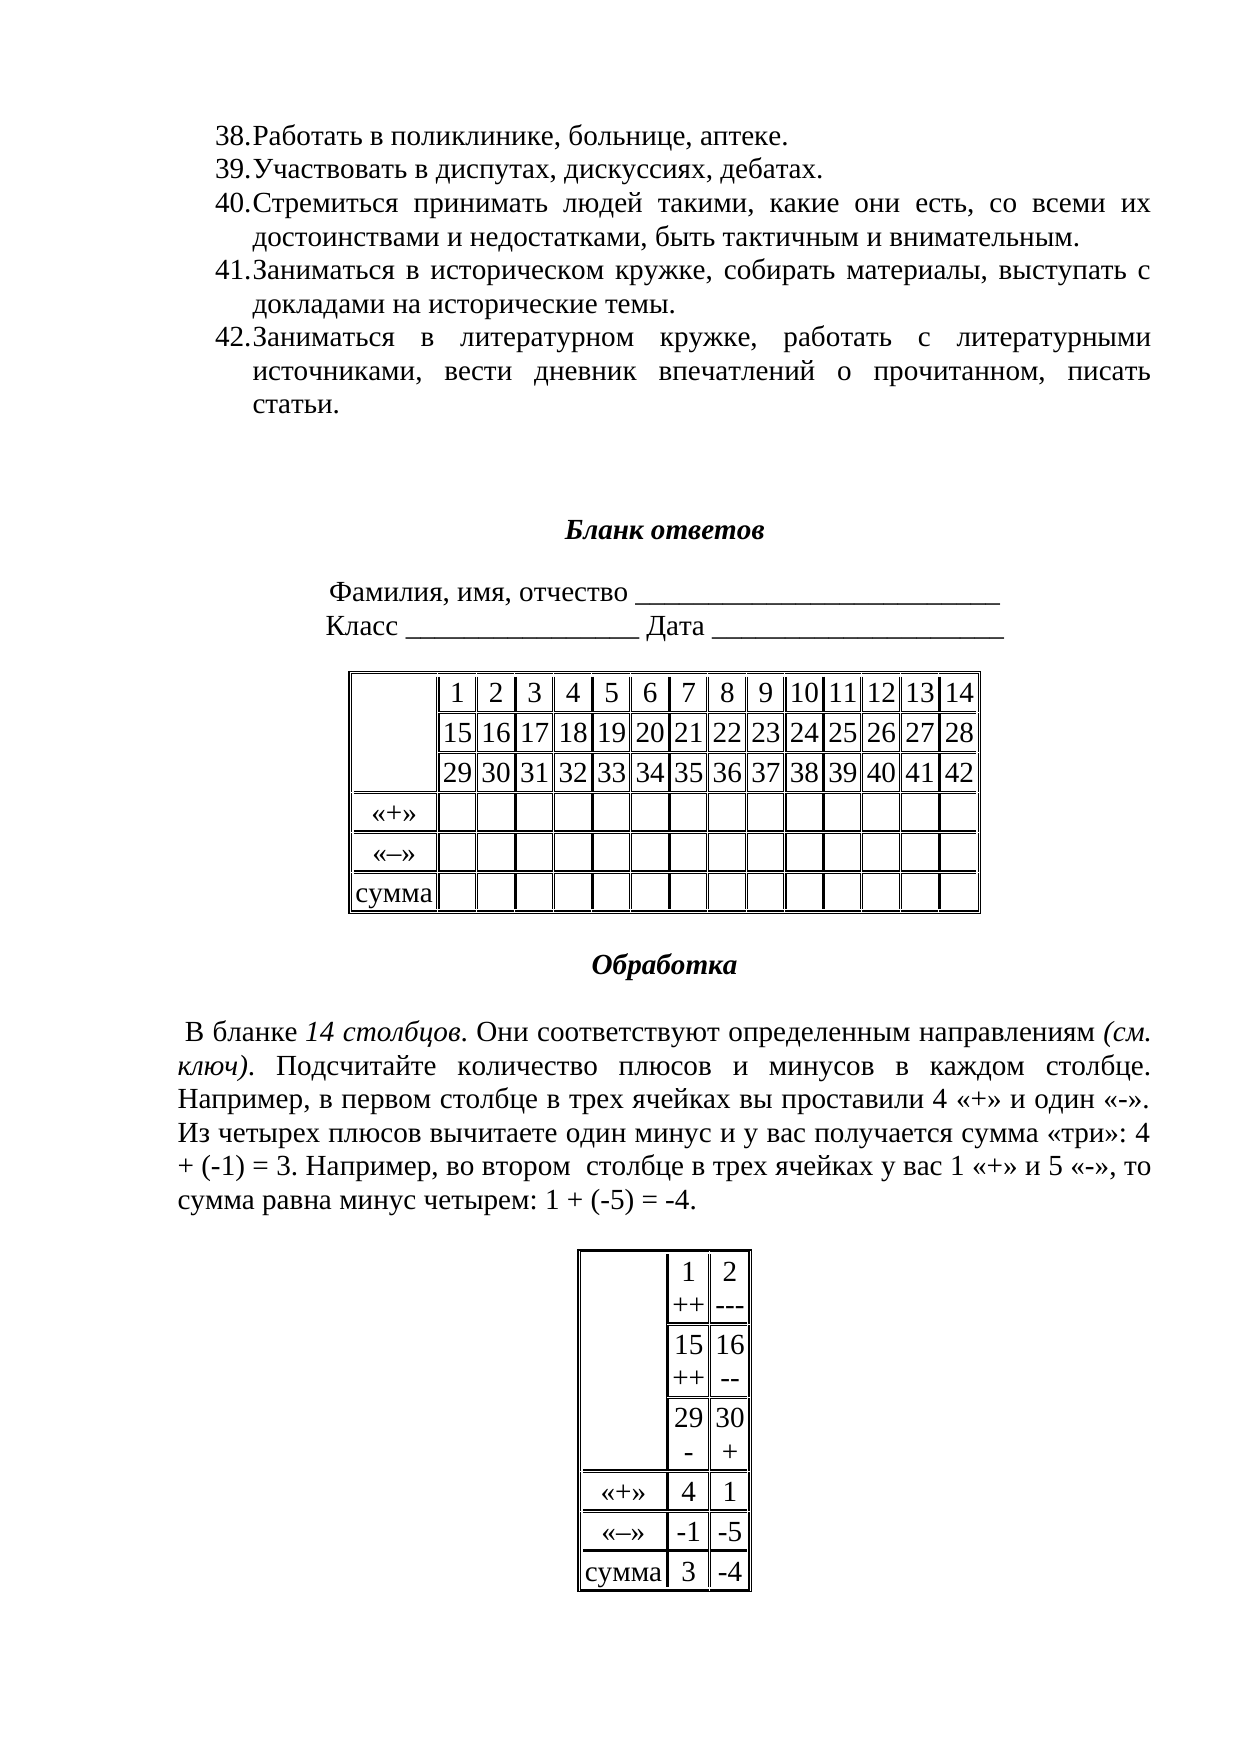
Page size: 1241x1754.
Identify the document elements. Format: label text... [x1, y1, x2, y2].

table_header 10 [785, 674, 823, 711]
table_header 8 [708, 674, 746, 711]
table_cell [746, 870, 785, 910]
table_cell сумма [581, 1549, 667, 1589]
table_cell [632, 834, 668, 870]
table_cell [478, 794, 514, 830]
table_header 14 [939, 674, 978, 711]
table_cell [709, 794, 745, 830]
table_cell [669, 874, 708, 910]
list Работать в поликлинике, больнице, аптеке. [215, 118, 1152, 152]
table_cell -1 [669, 1513, 708, 1549]
table_cell 19 [594, 714, 629, 751]
table_cell «–» [581, 1509, 666, 1549]
table_header 6 [631, 674, 669, 711]
table_cell [902, 834, 938, 870]
table_cell «+» [350, 791, 438, 830]
table_cell 21 [671, 714, 706, 751]
table_cell [787, 794, 822, 830]
table_cell [477, 874, 515, 910]
table_cell «+» [581, 1469, 666, 1509]
table_cell 22 [709, 714, 745, 751]
table_cell [708, 874, 746, 910]
table_header 2 --- [710, 1252, 748, 1322]
text Фамилия, имя, отчество _________________________ Класс ________________ Дата ____________________ [177, 574, 1152, 642]
table_cell 23 [748, 714, 783, 751]
table_cell 31 [517, 754, 552, 791]
table_header 7 [669, 674, 708, 711]
table_header 13 [901, 672, 939, 711]
table_cell [863, 794, 899, 830]
table_header [350, 672, 438, 791]
table_cell 3 [667, 1552, 709, 1589]
table_cell [825, 834, 860, 870]
table_cell [594, 794, 629, 830]
table_header 1 ++ [667, 1252, 709, 1322]
table_cell 25 [825, 714, 860, 751]
list Стремиться принимать людей такими, какие они есть, со всеми их достоинствами и недостатками, быть тактичным и внимательным. [215, 185, 1152, 252]
table_cell 30 [478, 754, 514, 791]
table_cell 15 [440, 714, 475, 751]
list Заниматься в литературном кружке, работать с литературными источниками, вести дневник впечатлений о прочитанном, писать статьи. [215, 319, 1152, 420]
table_cell 42 [939, 751, 979, 791]
list Заниматься в историческом кружке, собирать материалы, выступать с докладами на исторические темы. [215, 252, 1152, 319]
table_cell 36 [709, 754, 745, 791]
table_cell [902, 794, 938, 830]
table_cell 34 [632, 754, 668, 791]
table_cell [825, 794, 860, 830]
table_cell 41 [902, 754, 938, 791]
table_header 2 [477, 672, 515, 711]
table_cell [941, 830, 978, 870]
table_cell 40 [863, 754, 899, 791]
text В бланке 14 столбцов. Они соответствуют определенным направлениям (см. ключ). Подсчитайте количество плюсов и минусов в каждом столбце. Например, в первом столбце в трех ячейках вы проставили 4 «+» и один «-». Из четырех плюсов вычитаете один минус и у вас получается сумма «три»: 4 + (-1) = 3. Например, во втором столбце в трех ячейках у вас 1 «+» и 5 «-», то сумма равна минус четырем: 1 + (-5) = -4. [177, 1014, 1152, 1215]
table_cell 17 [517, 714, 552, 751]
table_header 3 [515, 674, 553, 711]
table_cell [594, 834, 629, 870]
table_cell 24 [787, 714, 822, 751]
table_cell [785, 874, 823, 910]
table_cell 27 [902, 714, 938, 751]
list Участвовать в диспутах, дискуссиях, дебатах. [215, 152, 1152, 185]
table_cell [748, 834, 783, 870]
table_cell 37 [748, 754, 783, 791]
table_cell 4 [669, 1473, 708, 1509]
table_cell [555, 834, 591, 870]
table_cell -5 [711, 1509, 749, 1549]
table_cell [438, 874, 477, 910]
table_cell [515, 874, 553, 910]
table_cell 33 [594, 754, 629, 791]
table_cell [440, 794, 475, 830]
table_cell [554, 874, 592, 910]
table_cell 39 [825, 754, 860, 791]
table_cell [709, 834, 745, 870]
text Бланк ответов [177, 512, 1152, 545]
table_cell [823, 874, 862, 910]
table_cell сумма [352, 870, 438, 910]
table_cell 1 [711, 1469, 749, 1509]
table_cell [631, 874, 669, 910]
table_cell [671, 834, 706, 870]
table_cell 35 [671, 754, 706, 791]
table_cell 29 - [669, 1399, 708, 1469]
table_cell 30 + [710, 1396, 750, 1469]
text Обработка [177, 947, 1152, 981]
table_cell [592, 874, 631, 910]
table_cell [863, 834, 899, 870]
table_cell [632, 794, 668, 830]
table_cell [748, 794, 783, 830]
table_cell [671, 794, 706, 830]
table_cell [517, 834, 552, 870]
table_cell [939, 870, 978, 910]
table_cell [517, 794, 552, 830]
table_header 11 [823, 674, 862, 711]
table_cell -4 [710, 1549, 748, 1589]
table_header 1 [438, 674, 477, 711]
table_cell 16 -- [711, 1322, 749, 1396]
table_header 12 [862, 674, 901, 711]
table_cell [901, 874, 939, 910]
table_header 5 [592, 674, 631, 711]
table_cell [787, 834, 822, 870]
table_cell 29 [440, 754, 475, 791]
table_header 9 [746, 672, 785, 711]
table_cell [440, 834, 475, 870]
table_cell [862, 874, 901, 910]
table_cell 28 [939, 711, 979, 751]
table_cell [939, 791, 979, 830]
table_header 4 [554, 672, 592, 711]
table_cell 38 [787, 754, 822, 791]
table_cell [478, 834, 514, 870]
table_cell 32 [555, 754, 591, 791]
table_cell [555, 794, 591, 830]
table_header [581, 1252, 667, 1469]
table_cell 20 [632, 714, 668, 751]
table_cell 15 ++ [669, 1326, 708, 1396]
table_cell «–» [352, 830, 436, 870]
table_cell 26 [863, 714, 899, 751]
table_cell 18 [555, 714, 591, 751]
table_cell 16 [478, 714, 514, 751]
